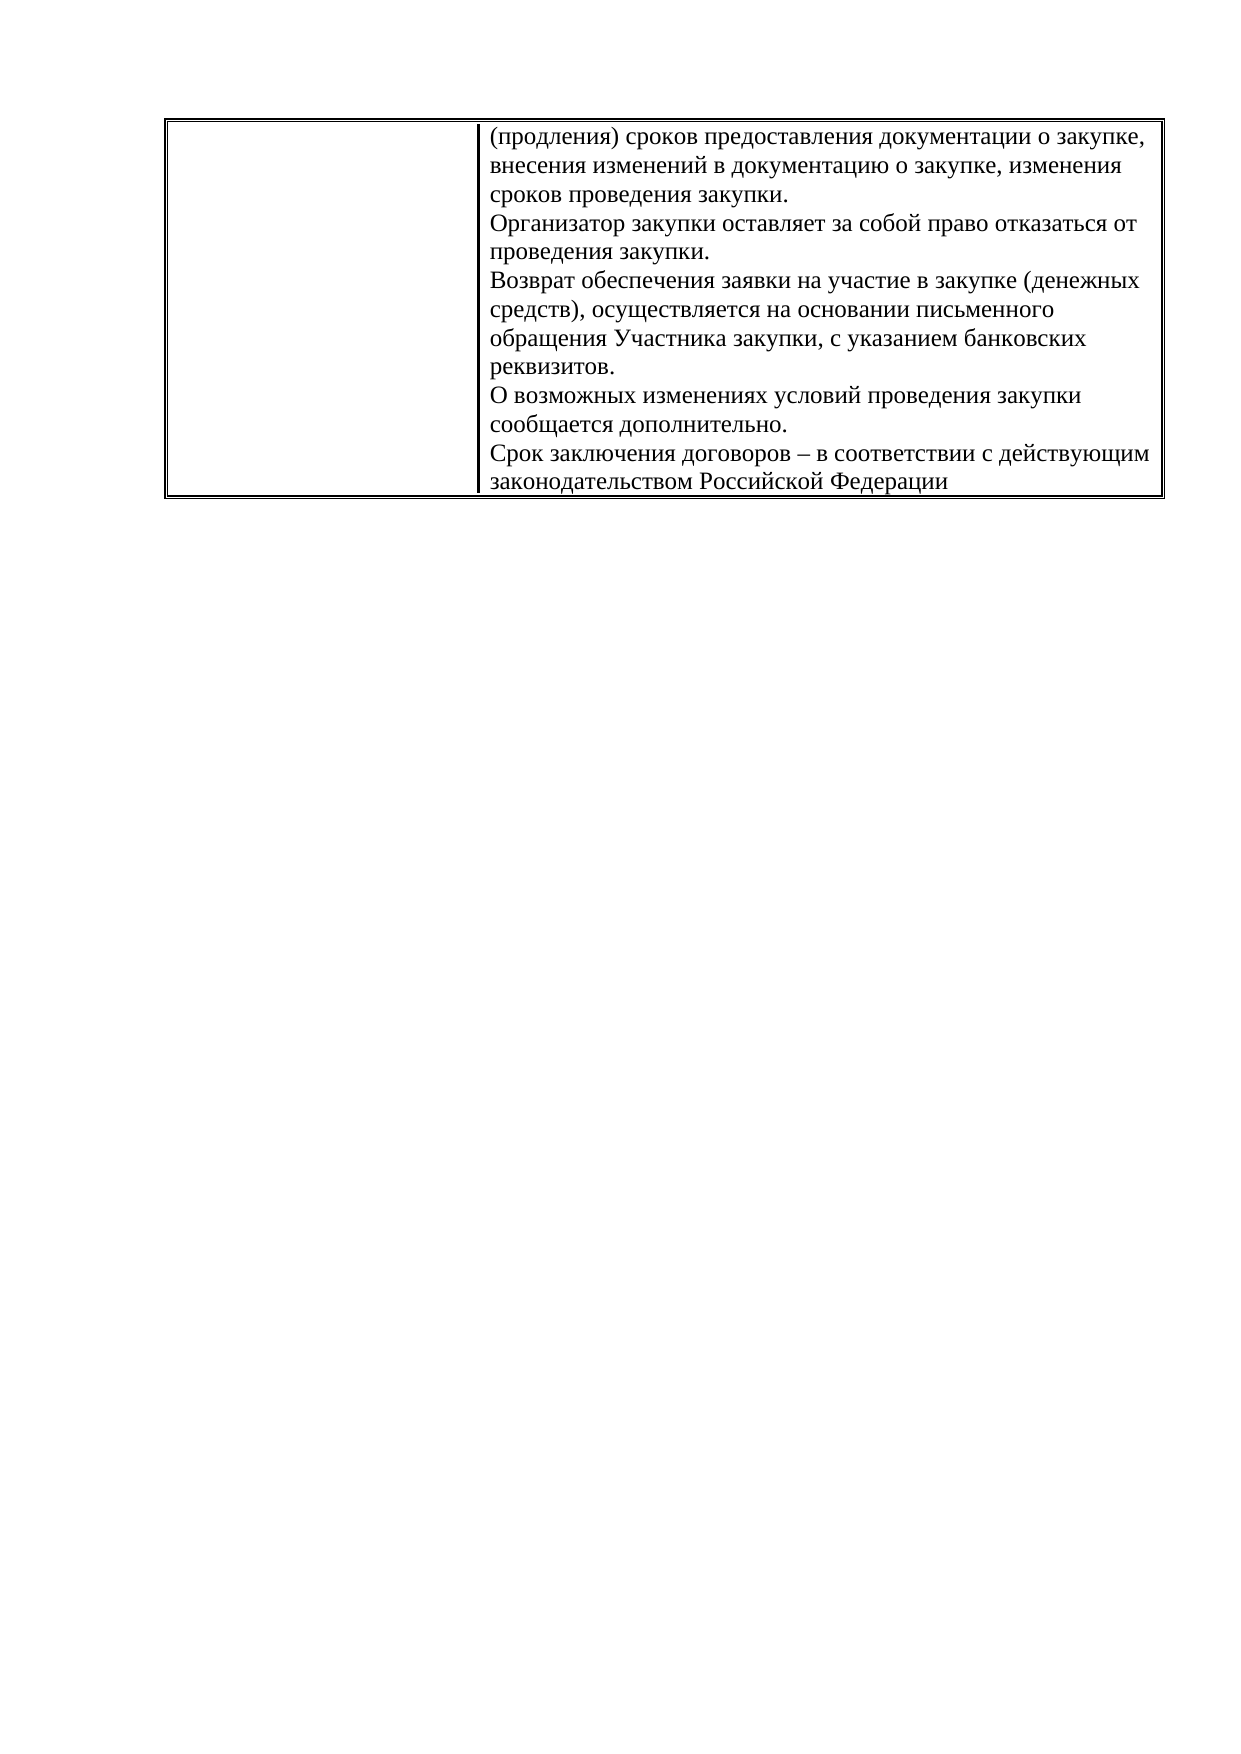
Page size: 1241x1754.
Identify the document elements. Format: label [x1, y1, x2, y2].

table_cell [478, 122, 1161, 495]
table_cell [168, 122, 478, 495]
